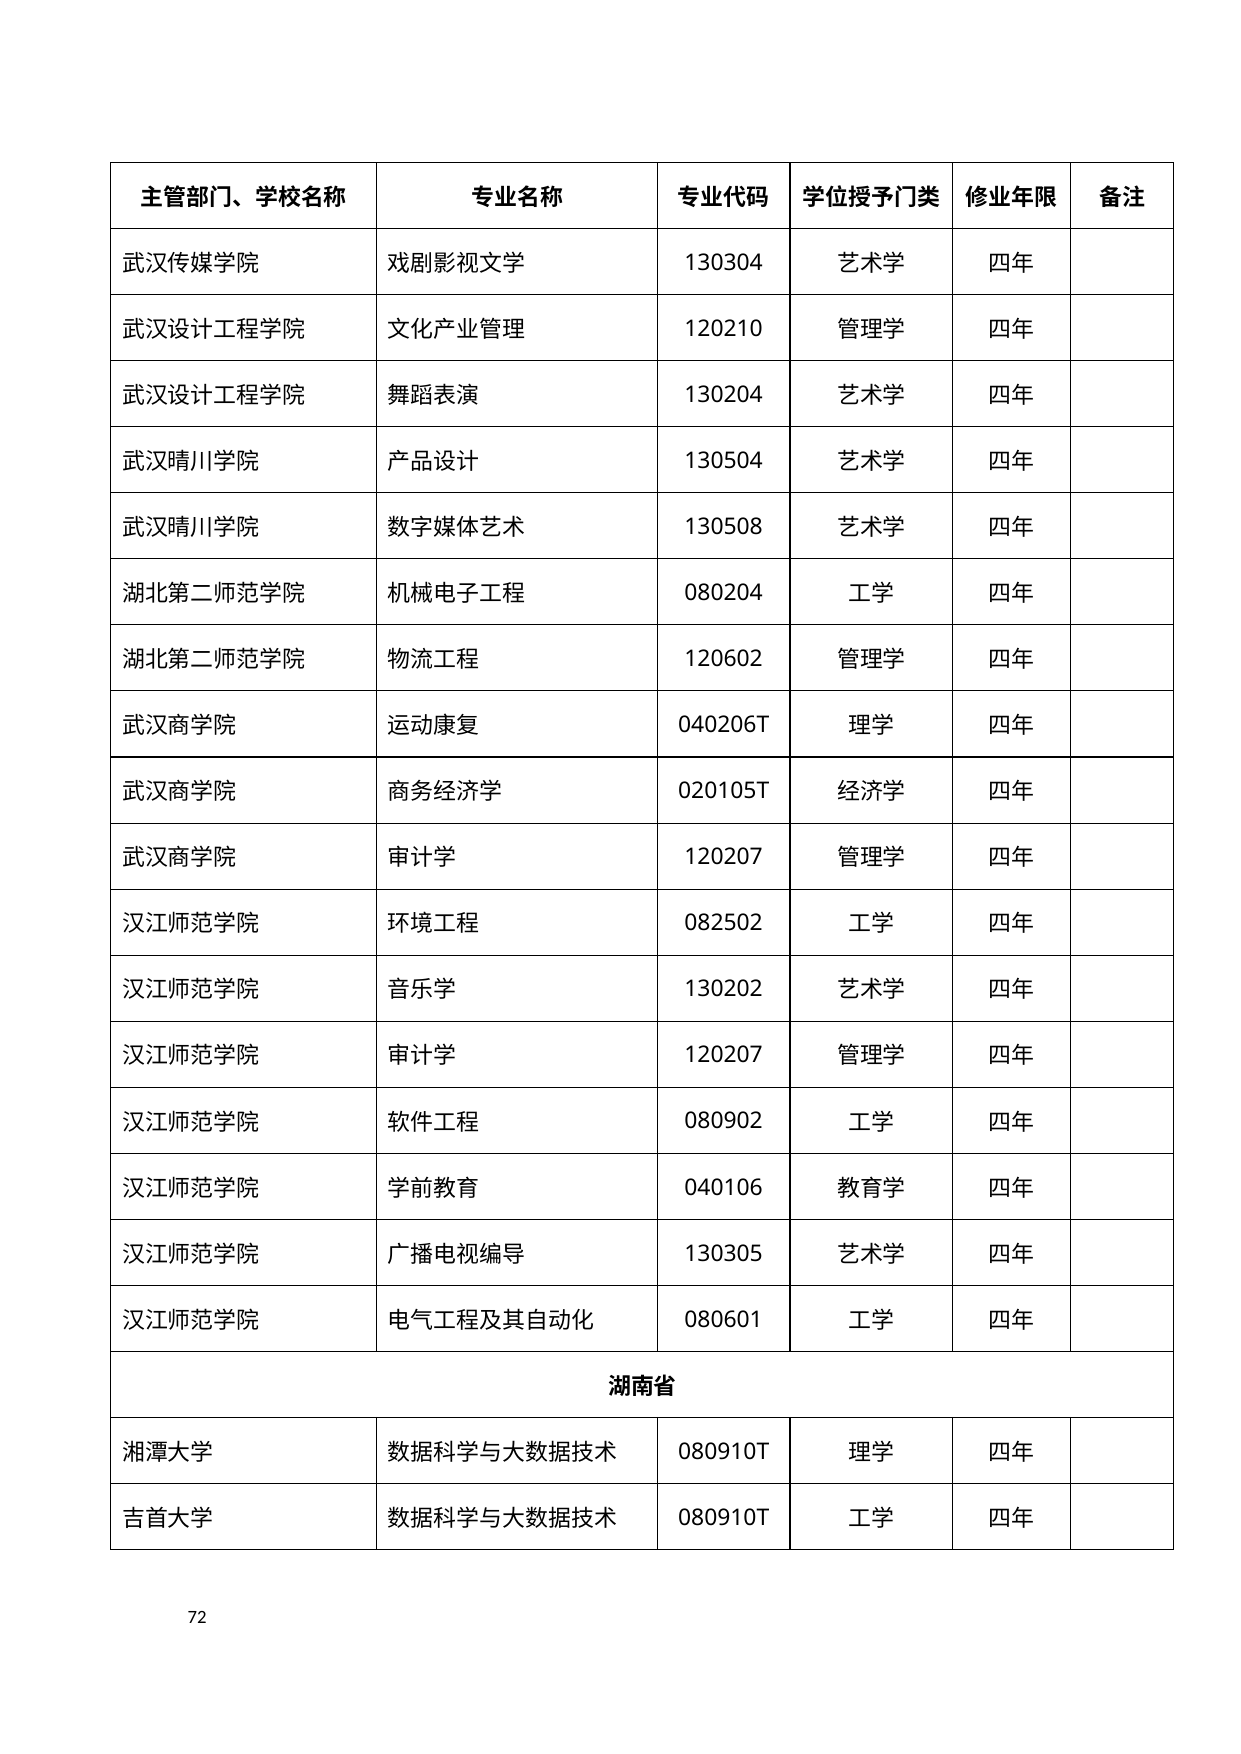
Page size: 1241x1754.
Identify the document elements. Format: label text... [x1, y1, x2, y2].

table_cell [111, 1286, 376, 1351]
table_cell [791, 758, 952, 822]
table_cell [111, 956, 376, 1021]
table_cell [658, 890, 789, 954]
table_header 修业年限 [953, 163, 1070, 228]
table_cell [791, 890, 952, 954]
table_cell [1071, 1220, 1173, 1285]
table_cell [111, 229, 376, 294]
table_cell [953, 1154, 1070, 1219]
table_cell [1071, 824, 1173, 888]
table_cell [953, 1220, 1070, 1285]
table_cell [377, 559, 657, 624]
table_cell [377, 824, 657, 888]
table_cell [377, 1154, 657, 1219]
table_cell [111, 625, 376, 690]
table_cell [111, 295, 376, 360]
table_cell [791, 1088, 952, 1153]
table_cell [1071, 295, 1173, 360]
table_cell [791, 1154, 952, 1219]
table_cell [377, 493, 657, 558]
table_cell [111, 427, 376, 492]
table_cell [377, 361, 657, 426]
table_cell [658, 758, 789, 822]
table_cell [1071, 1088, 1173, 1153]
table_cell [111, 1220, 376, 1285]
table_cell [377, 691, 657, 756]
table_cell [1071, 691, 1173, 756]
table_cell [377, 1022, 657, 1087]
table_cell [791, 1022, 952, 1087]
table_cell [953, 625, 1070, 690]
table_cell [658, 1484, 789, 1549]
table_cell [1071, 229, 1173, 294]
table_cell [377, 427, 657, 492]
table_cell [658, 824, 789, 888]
table_header 主管部门、学校名称 [111, 163, 376, 228]
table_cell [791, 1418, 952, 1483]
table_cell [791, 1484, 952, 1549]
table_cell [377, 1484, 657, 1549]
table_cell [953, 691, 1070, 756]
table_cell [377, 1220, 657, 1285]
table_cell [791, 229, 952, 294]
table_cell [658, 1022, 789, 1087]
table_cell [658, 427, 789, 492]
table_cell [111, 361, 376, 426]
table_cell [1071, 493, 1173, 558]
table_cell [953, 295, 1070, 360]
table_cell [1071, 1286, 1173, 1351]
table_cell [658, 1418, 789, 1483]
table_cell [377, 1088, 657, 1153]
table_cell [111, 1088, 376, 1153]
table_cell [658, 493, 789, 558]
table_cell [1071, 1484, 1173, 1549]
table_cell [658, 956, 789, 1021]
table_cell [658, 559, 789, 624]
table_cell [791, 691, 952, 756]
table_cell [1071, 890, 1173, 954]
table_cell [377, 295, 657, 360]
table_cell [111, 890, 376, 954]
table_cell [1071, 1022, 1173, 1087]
table_header 学位授予门类 [791, 163, 952, 228]
table_header 备注 [1071, 163, 1173, 228]
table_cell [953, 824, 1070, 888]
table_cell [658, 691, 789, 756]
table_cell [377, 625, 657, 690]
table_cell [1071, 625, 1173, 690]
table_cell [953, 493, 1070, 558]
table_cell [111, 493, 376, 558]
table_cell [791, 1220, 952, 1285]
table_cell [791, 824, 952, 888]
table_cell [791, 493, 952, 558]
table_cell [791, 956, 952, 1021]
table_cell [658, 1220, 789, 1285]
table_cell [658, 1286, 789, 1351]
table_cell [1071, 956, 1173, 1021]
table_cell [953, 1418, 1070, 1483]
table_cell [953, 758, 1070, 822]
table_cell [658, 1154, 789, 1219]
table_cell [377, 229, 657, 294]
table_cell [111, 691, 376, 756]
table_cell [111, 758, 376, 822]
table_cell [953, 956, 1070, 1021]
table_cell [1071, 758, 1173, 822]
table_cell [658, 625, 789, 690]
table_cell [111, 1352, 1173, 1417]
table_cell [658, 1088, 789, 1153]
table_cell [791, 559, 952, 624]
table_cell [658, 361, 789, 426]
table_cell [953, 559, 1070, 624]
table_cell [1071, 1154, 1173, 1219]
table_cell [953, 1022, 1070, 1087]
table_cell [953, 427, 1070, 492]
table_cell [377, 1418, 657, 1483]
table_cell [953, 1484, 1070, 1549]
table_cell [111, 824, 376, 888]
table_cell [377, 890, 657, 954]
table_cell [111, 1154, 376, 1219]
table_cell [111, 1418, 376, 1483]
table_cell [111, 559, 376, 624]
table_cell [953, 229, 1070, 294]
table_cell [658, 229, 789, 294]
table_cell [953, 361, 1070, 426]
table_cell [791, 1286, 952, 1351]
table_header 专业名称 [377, 163, 657, 228]
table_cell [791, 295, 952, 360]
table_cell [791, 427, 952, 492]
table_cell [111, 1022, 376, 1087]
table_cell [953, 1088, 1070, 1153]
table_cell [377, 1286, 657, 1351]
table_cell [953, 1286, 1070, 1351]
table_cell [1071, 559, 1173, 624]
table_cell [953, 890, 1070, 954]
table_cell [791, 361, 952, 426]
table_header 专业代码 [658, 163, 789, 228]
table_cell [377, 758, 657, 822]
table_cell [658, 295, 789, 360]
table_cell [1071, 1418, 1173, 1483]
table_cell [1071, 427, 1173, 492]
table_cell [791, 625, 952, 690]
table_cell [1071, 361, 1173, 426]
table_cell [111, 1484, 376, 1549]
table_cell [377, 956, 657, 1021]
